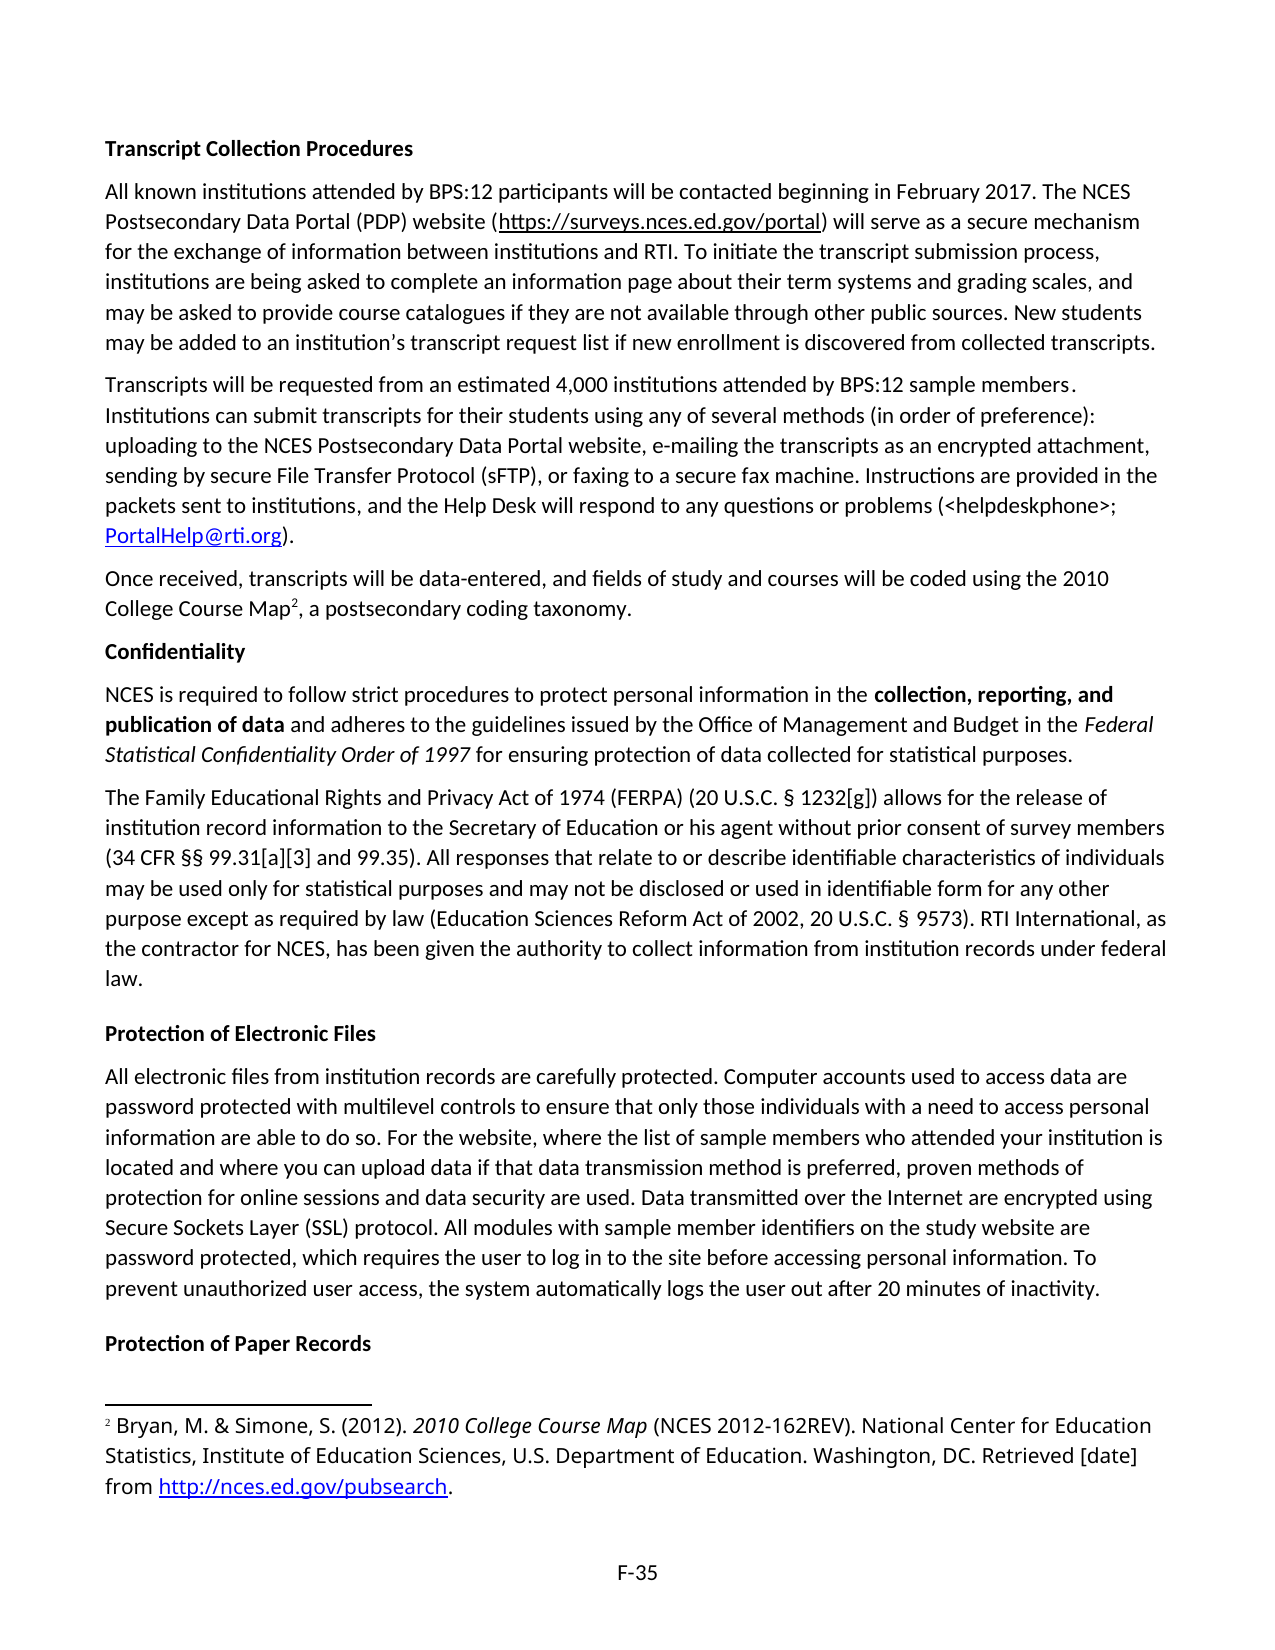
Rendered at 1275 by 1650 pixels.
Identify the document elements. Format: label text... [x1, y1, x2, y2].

text Transcript Collection Procedures [105, 134, 1170, 162]
text All electronic files from institution records are carefully protected. Computer accounts used to access data are password protected with multilevel controls to ensure that only those individuals with a need to access personal information are able to do so. For the website, where the list of sample members who attended your institution is located and where you can upload data if that data transmission method is preferred, proven methods of protection for online sessions and data security are used. Data transmitted over the Internet are encrypted using Secure Sockets Layer (SSL) protocol. All modules with sample member identifiers on the study website are password protected, which requires the user to log in to the site before accessing personal information. To prevent unauthorized user access, the system automatically logs the user out after 20 minutes of inactivity. [105, 1062, 1170, 1302]
text Transcripts will be requested from an estimated 4,000 institutions attended by BPS:12 sample members. Institutions can submit transcripts for their students using any of several methods (in order of preference): uploading to the NCES Postsecondary Data Portal website, e-mailing the transcripts as an encrypted attachment, sending by secure File Transfer Protocol (sFTP), or faxing to a secure fax machine. Instructions are provided in the packets sent to institutions, and the Help Desk will respond to any questions or problems (<helpdeskphone>; PortalHelp@rti.org). [105, 371, 1170, 550]
text Protection of Electronic Files [105, 1019, 1170, 1048]
text The Family Educational Rights and Privacy Act of 1974 (FERPA) (20 U.S.C. § 1232[g]) allows for the release of institution record information to the Secretary of Education or his agent without prior consent of survey members (34 CFR §§ 99.31[a][3] and 99.35). All responses that relate to or describe identifiable characteristics of individuals may be used only for statistical purposes and may not be disclosed or used in identifiable form for any other purpose except as required by law (Education Sciences Reform Act of 2002, 20 U.S.C. § 9573). RTI International, as the contractor for NCES, has been given the authority to collect information from institution records under federal law. [105, 783, 1170, 992]
text NCES is required to follow strict procedures to protect personal information in the collection, reporting, and publication of data and adheres to the guidelines issued by the Office of Management and Budget in the Federal Statistical Confidentiality Order of 1997 for ensuring protection of data collected for statistical purposes. [105, 680, 1170, 768]
text Once received, transcripts will be data-entered, and fields of study and courses will be coded using the 2010 College Course Map, a postsecondary coding taxonomy. [105, 564, 1170, 623]
text All known institutions attended by BPS:12 participants will be contacted beginning in February 2017. The NCES Postsecondary Data Portal (PDP) website (https://surveys.nces.ed.gov/portal) will serve as a secure mechanism for the exchange of information between institutions and RTI. To initiate the transcript submission process, institutions are being asked to complete an information page about their term systems and grading scales, and may be asked to provide course catalogues if they are not available through other public sources. New students may be added to an institution’s transcript request list if new enrollment is discovered from collected transcripts. [105, 177, 1170, 356]
text Protection of Paper Records [105, 1329, 1170, 1357]
text Confidentiality [105, 637, 1170, 665]
